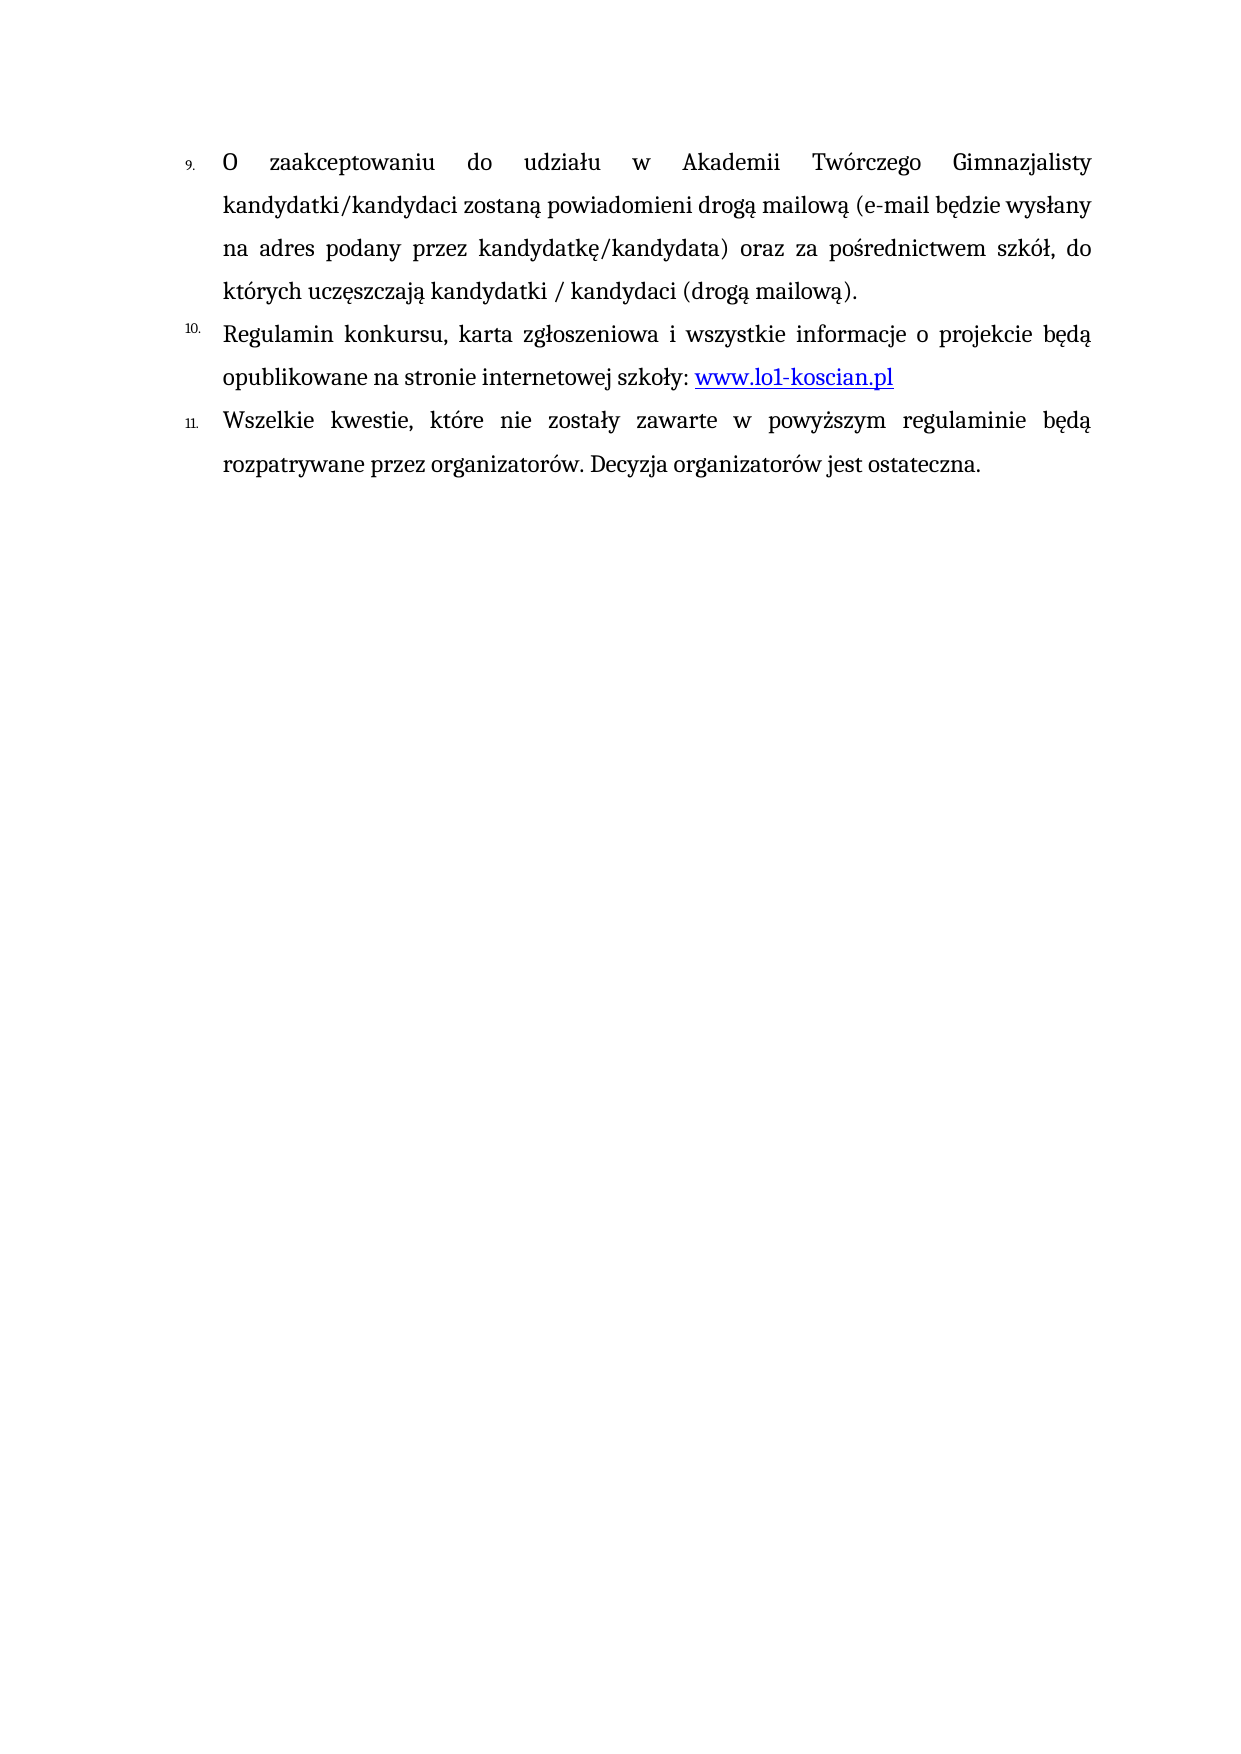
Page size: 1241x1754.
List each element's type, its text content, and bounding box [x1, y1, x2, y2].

list Wszelkie kwestie, które nie zostały zawarte w powyższym regulaminie będą rozpatrywane przez organizatorów. Decyzja organizatorów jest ostateczna. [185, 406, 1093, 478]
list O zaakceptowaniu do udziału w Akademii Twórczego Gimnazjalisty kandydatki/kandydaci zostaną powiadomieni drogą mailową (e-mail będzie wysłany na adres podany przez kandydatkę/kandydata) oraz za pośrednictwem szkół, do których uczęszczają kandydatki / kandydaci (drogą mailową). [185, 148, 1093, 306]
list Regulamin konkursu, karta zgłoszeniowa i wszystkie informacje o projekcie będą opublikowane na stronie internetowej szkoły: www.lo1-koscian.pl [185, 320, 1093, 392]
